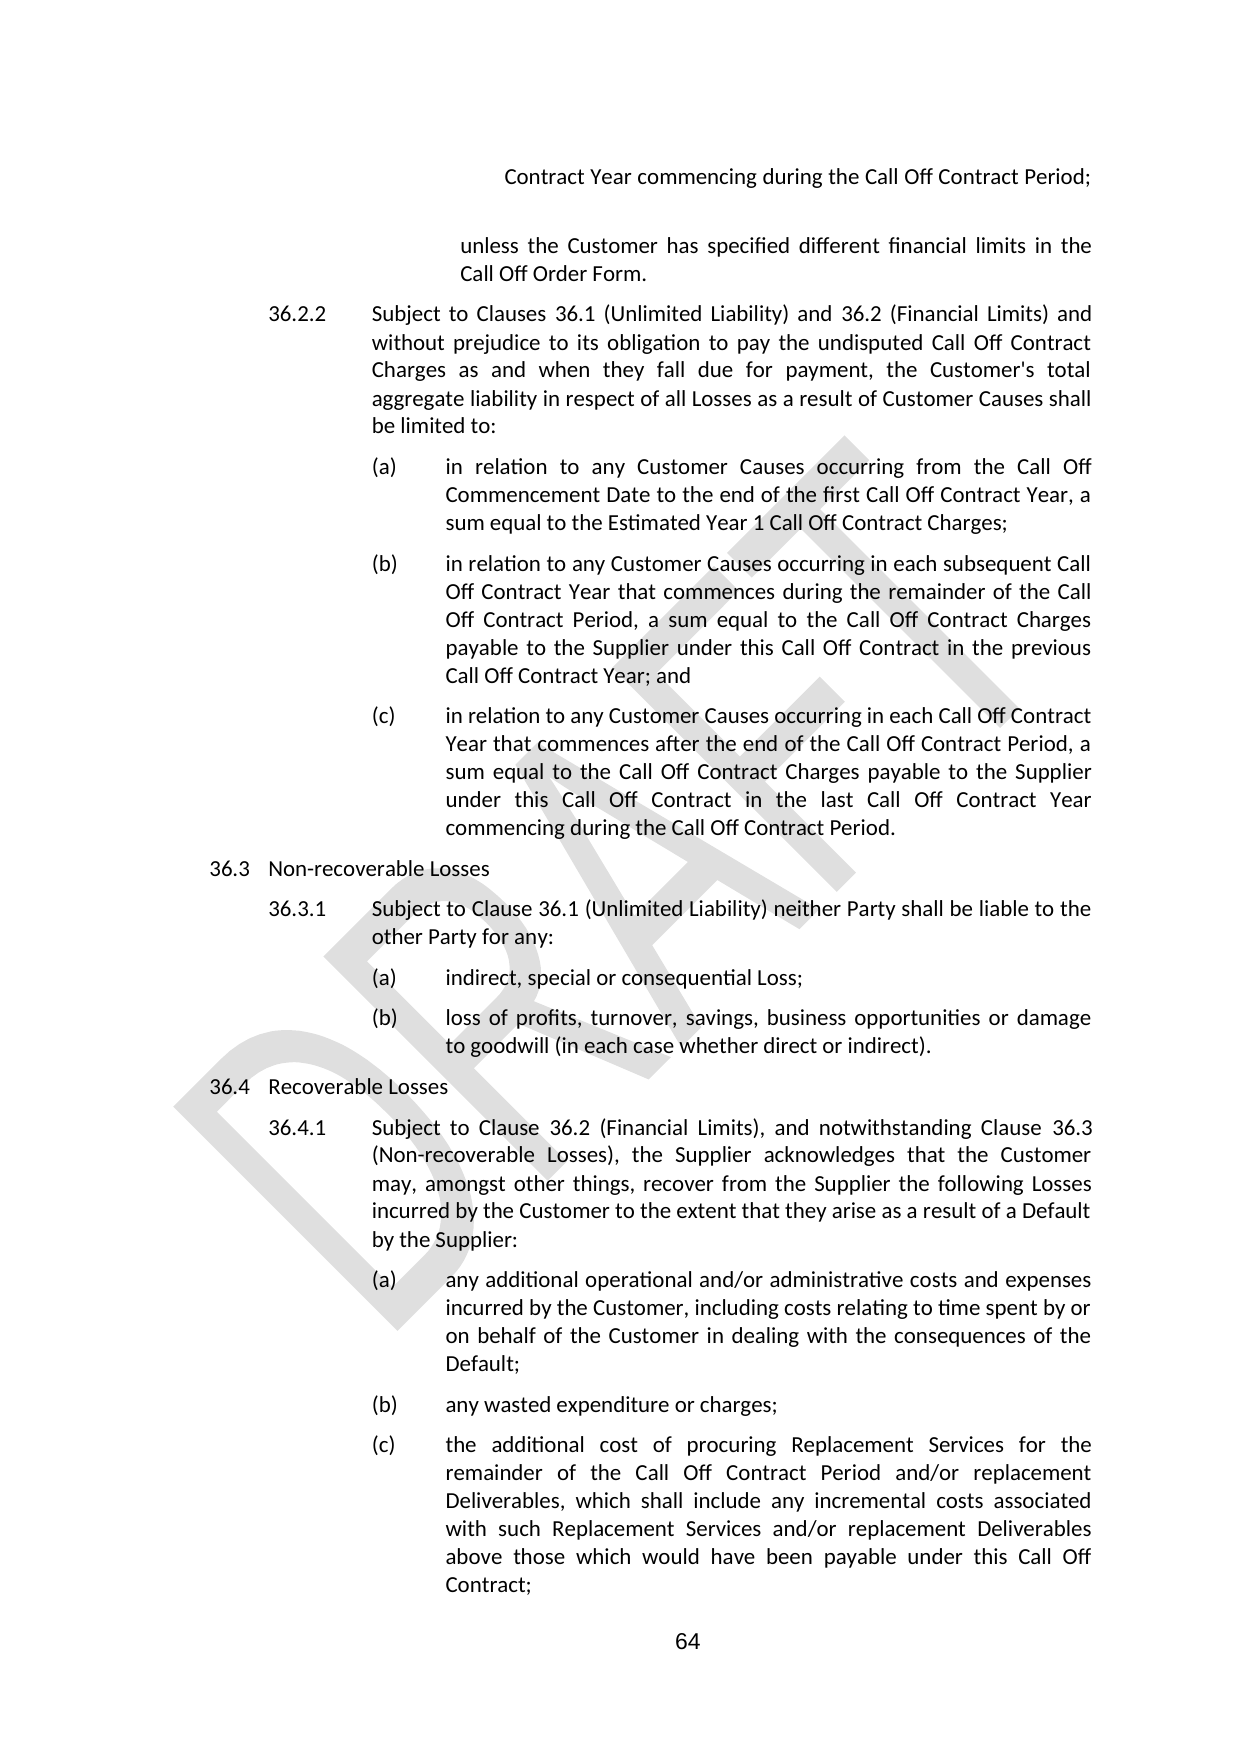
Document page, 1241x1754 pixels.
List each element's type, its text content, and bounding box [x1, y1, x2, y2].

text Subject to Clauses 36.1 (Unlimited Liability) and 36.2 (Financial Limits) and without prejudice to its obligation to pay the undisputed Call Off Contract Charges as and when they fall due for payment, the Customer's total aggregate liability in respect of all Losses as a result of Customer Causes shall be limited to: [268, 299, 1093, 440]
text the additional cost of procuring Replacement Services for the remainder of the Call Off Contract Period and/or replacement Deliverables, which shall include any incremental costs associated with such Replacement Services and/or replacement Deliverables above those which would have been payable under this Call Off Contract; [372, 1430, 1093, 1598]
text Subject to Clause 36.2 (Financial Limits), and notwithstanding Clause 36.3 (Non-recoverable Losses), the Supplier acknowledges that the Customer may, amongst other things, recover from the Supplier the following Losses incurred by the Customer to the extent that they arise as a result of a Default by the Supplier: [268, 1113, 1093, 1253]
text in relation to any Customer Causes occurring in each subsequent Call Off Contract Year that commences during the remainder of the Call Off Contract Period, a sum equal to the Call Off Contract Charges payable to the Supplier under this Call Off Contract in the previous Call Off Contract Year; and [372, 549, 1093, 689]
text unless the Customer has specified different financial limits in the Call Off Order Form. [460, 231, 1093, 287]
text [445, 162, 1093, 218]
text indirect, special or consequential Loss; [372, 963, 1093, 991]
text Subject to Clause 36.1 (Unlimited Liability) neither Party shall be liable to the other Party for any: [268, 894, 1093, 951]
text in relation to any Customer Causes occurring in each Call Off Contract Year that commences after the end of the Call Off Contract Period, a sum equal to the Call Off Contract Charges payable to the Supplier under this Call Off Contract in the last Call Off Contract Year commencing during the Call Off Contract Period. [372, 701, 1093, 841]
text Recoverable Losses [209, 1072, 1093, 1100]
text any wasted expenditure or charges; [372, 1390, 1093, 1418]
text loss of profits, turnover, savings, business opportunities or damage to goodwill (in each case whether direct or indirect). [372, 1003, 1093, 1059]
text Non-recoverable Losses [209, 854, 1093, 882]
text in relation to any Customer Causes occurring from the Call Off Commencement Date to the end of the first Call Off Contract Year, a sum equal to the Estimated Year 1 Call Off Contract Charges; [372, 452, 1093, 536]
text any additional operational and/or administrative costs and expenses incurred by the Customer, including costs relating to time spent by or on behalf of the Customer in dealing with the consequences of the Default; [372, 1265, 1093, 1377]
